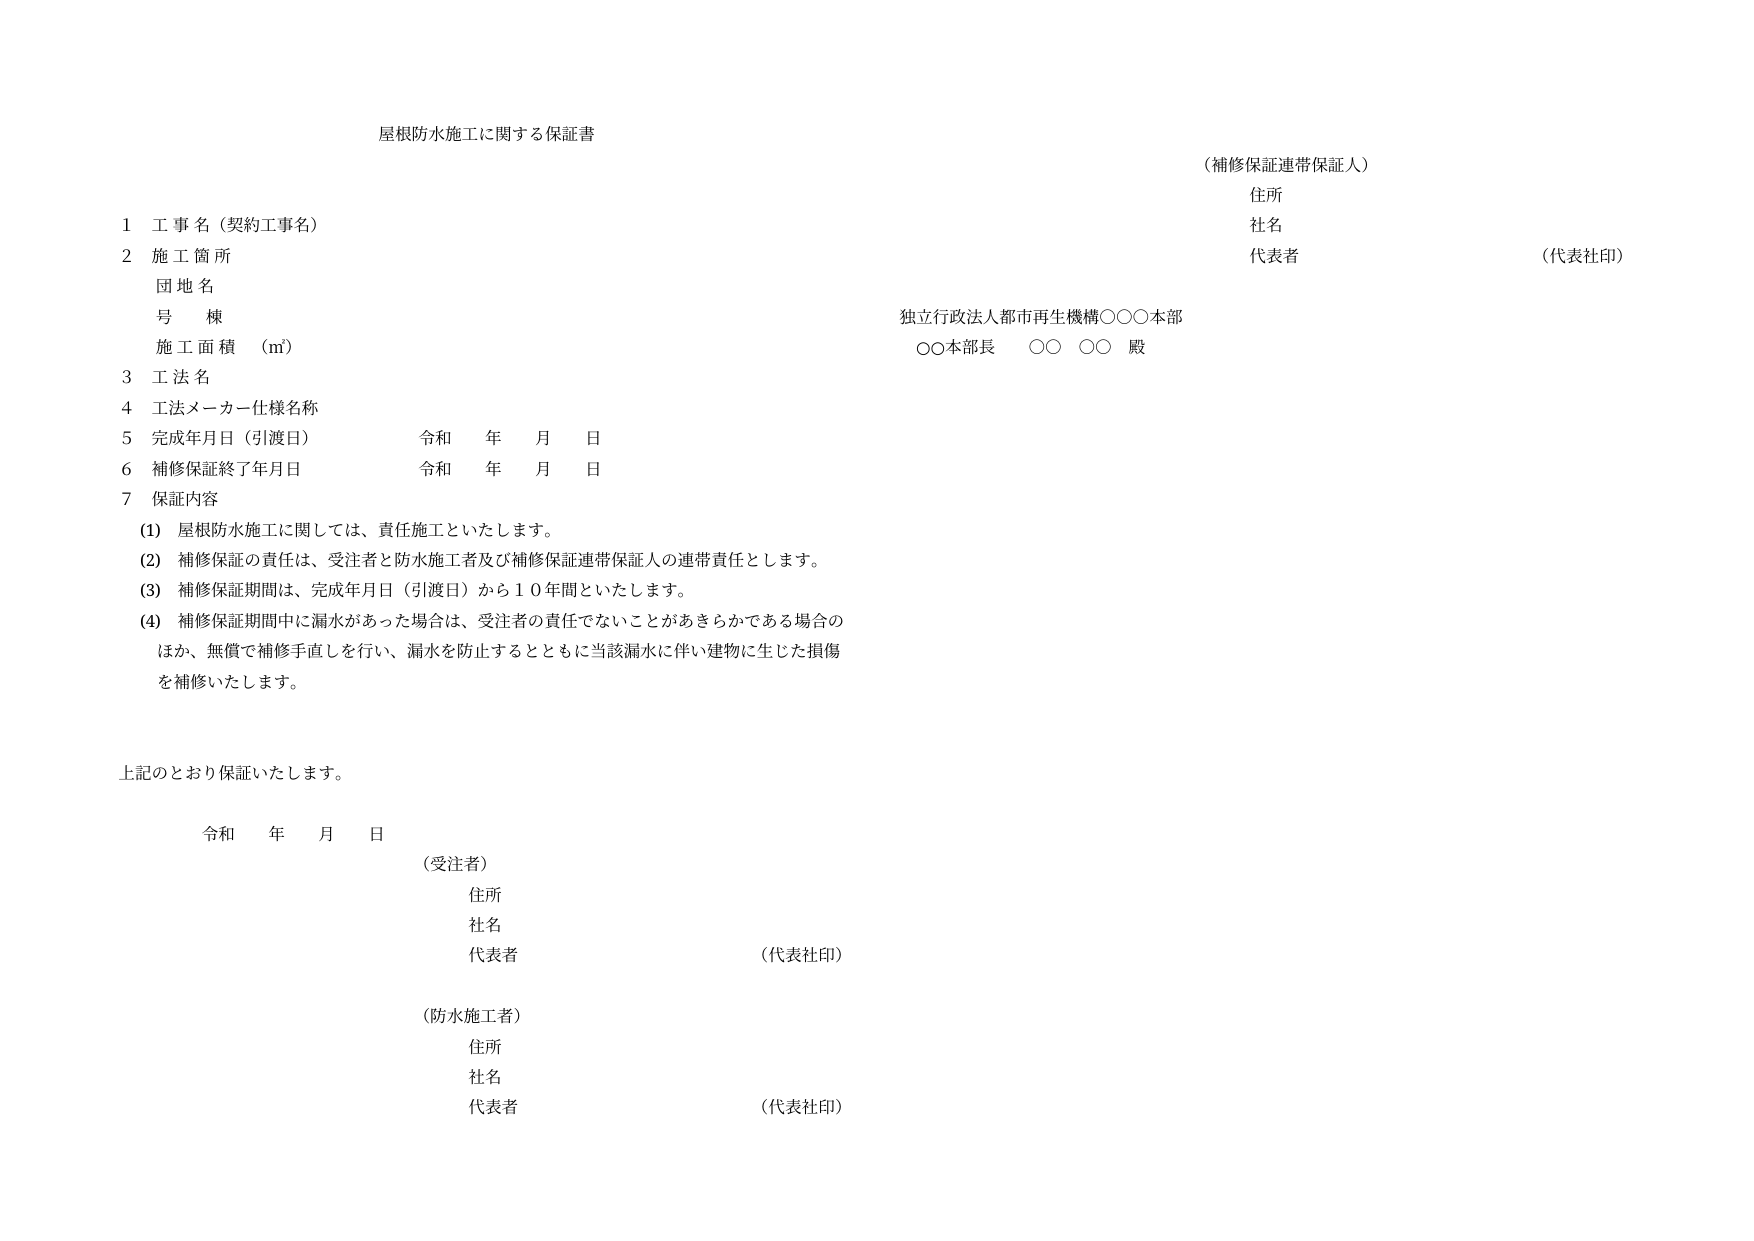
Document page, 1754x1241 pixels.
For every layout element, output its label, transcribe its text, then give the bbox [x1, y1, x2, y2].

text １ 工 事 名（契約工事名） [118, 209, 855, 240]
text 代表者 （代表社印） [899, 240, 1636, 270]
text 令和 年 月 日 [118, 818, 855, 848]
text (3) 補修保証期間は、完成年月日（引渡日）から１０年間といたします。 [140, 574, 855, 605]
text 住所 [899, 179, 1636, 209]
text 屋根防水施工に関する保証書 [118, 118, 855, 149]
list 号 棟 [156, 301, 855, 331]
text ４ 工法メーカー仕様名称 [118, 392, 855, 422]
text ５ 完成年月日（引渡日） 令和 年 月 日 [118, 422, 855, 453]
text (1) 屋根防水施工に関しては、責任施工といたします。 [140, 514, 855, 544]
text 独立行政法人都市再生機構○○○本部 [899, 301, 1636, 331]
text 社名 [118, 1061, 855, 1092]
text (4) 補修保証期間中に漏水があった場合は、受注者の責任でないことがあきらかである場合のほか、無償で補修手直しを行い、漏水を防止するとともに当該漏水に伴い建物に生じた損傷を補修いたします。 [140, 605, 855, 696]
text ７ 保証内容 [118, 483, 855, 514]
list 団 地 名 [156, 270, 855, 301]
text 上記のとおり保証いたします。 [118, 757, 855, 787]
text 社名 [118, 909, 855, 939]
text 住所 [118, 879, 855, 909]
text （防水施工者） [118, 1000, 855, 1031]
text ３ 工 法 名 [118, 362, 855, 392]
list 施 工 面 積 （㎡） [156, 331, 855, 362]
text 社名 [899, 209, 1636, 240]
text 代表者 （代表社印） [118, 1092, 855, 1122]
text ６ 補修保証終了年月日 令和 年 月 日 [118, 453, 855, 483]
text 住所 [118, 1031, 855, 1061]
text （補修保証連帯保証人） [899, 149, 1636, 179]
text 代表者 （代表社印） [118, 939, 855, 970]
text ○○本部長 ○○ ○○ 殿 [899, 331, 1636, 362]
text ２ 施 工 箇 所 [118, 240, 855, 270]
text (2) 補修保証の責任は、受注者と防水施工者及び補修保証連帯保証人の連帯責任とします。 [140, 544, 855, 574]
text （受注者） [413, 848, 855, 879]
